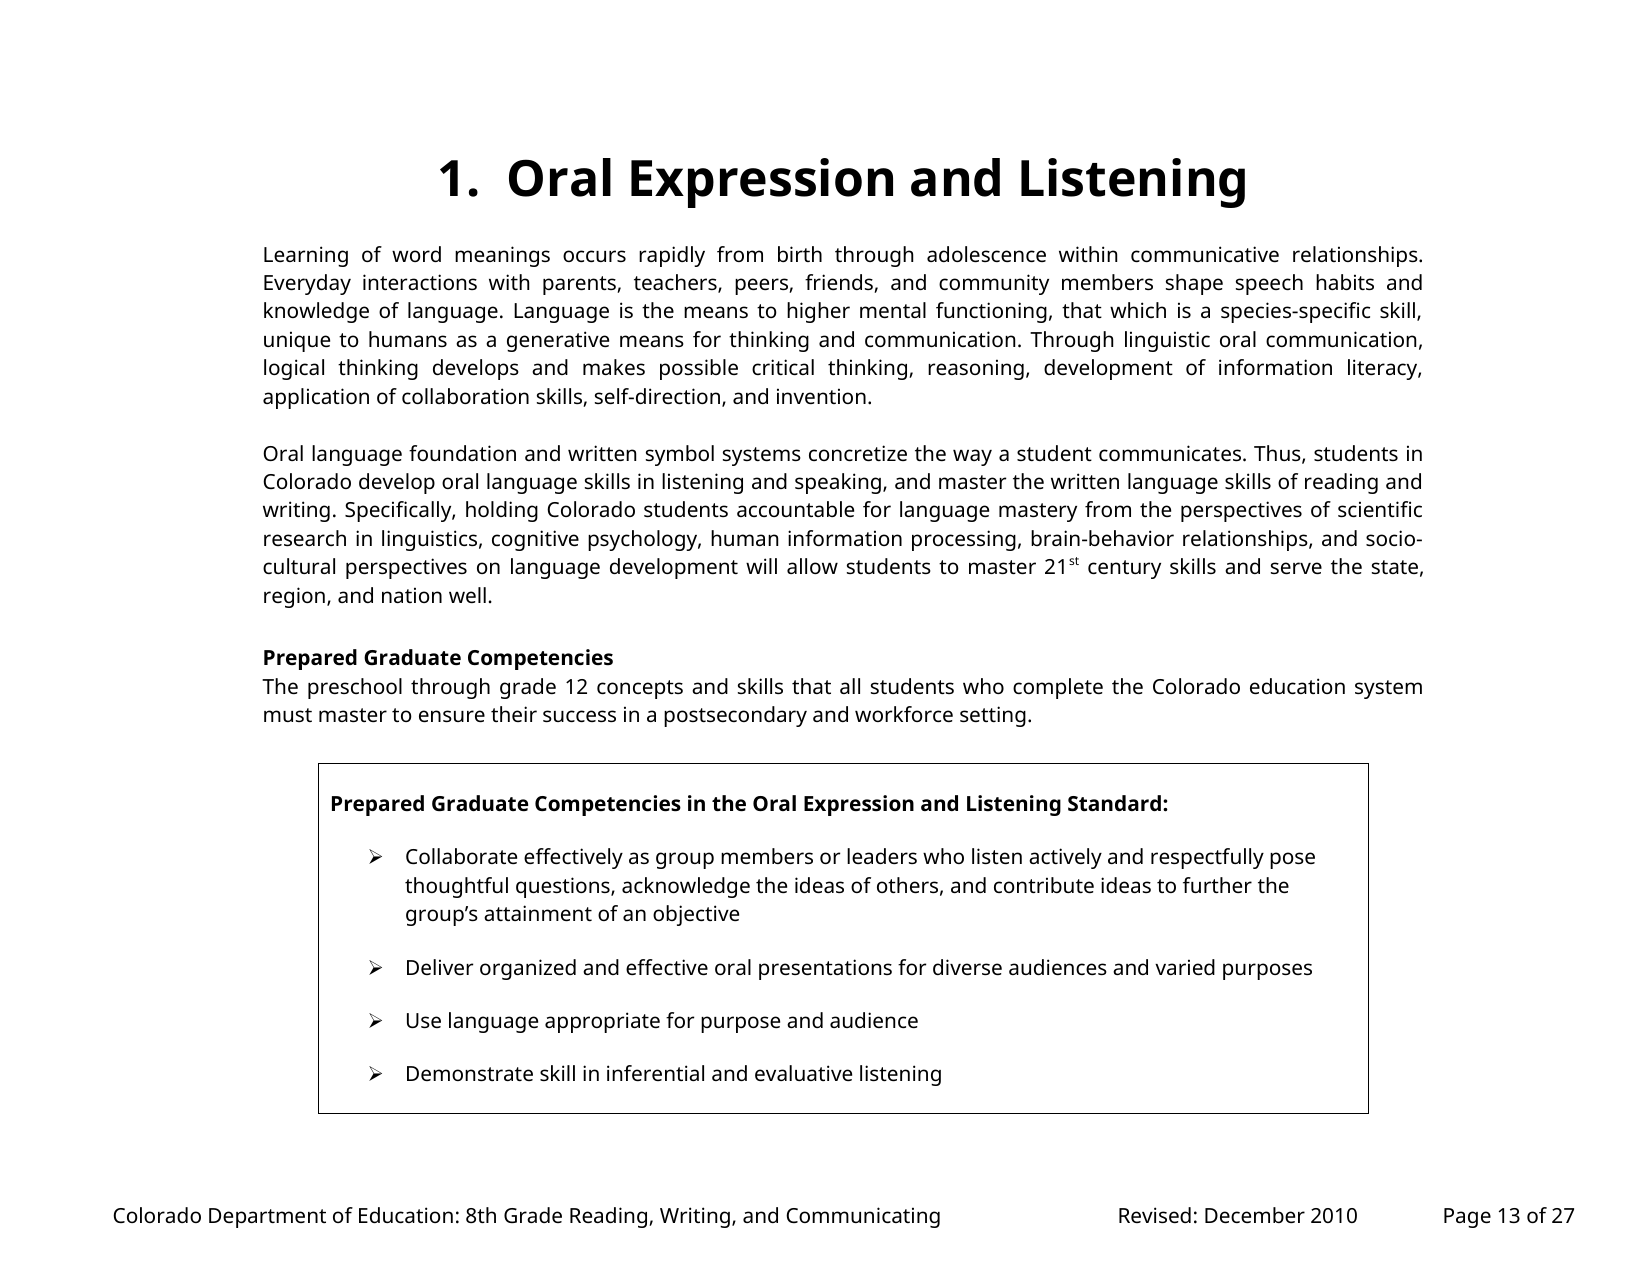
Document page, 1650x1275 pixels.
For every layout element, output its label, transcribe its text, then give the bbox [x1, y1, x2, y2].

text Prepared Graduate Competencies [262, 643, 1425, 672]
text The preschool through grade 12 concepts and skills that all students who complete the Colorado education system must master to ensure their success in a postsecondary and workforce setting. [262, 672, 1425, 729]
text Learning of word meanings occurs rapidly from birth through adolescence within communicative relationships. Everyday interactions with parents, teachers, peers, friends, and community members shape speech habits and knowledge of language. Language is the means to higher mental functioning, that which is a species-specific skill, unique to humans as a generative means for thinking and communication. Through linguistic oral communication, logical thinking develops and makes possible critical thinking, reasoning, development of information literacy, application of collaboration skills, self-direction, and invention. [262, 240, 1425, 410]
text Oral language foundation and written symbol systems concretize the way a student communicates. Thus, students in Colorado develop oral language skills in listening and speaking, and master the written language skills of reading and writing. Specifically, holding Colorado students accountable for language mastery from the perspectives of scientific research in linguistics, cognitive psychology, human information processing, brain-behavior relationships, and socio-cultural perspectives on language development will allow students to master 21st century skills and serve the state, region, and nation well. [262, 439, 1425, 609]
text 1. Oral Expression and Listening [262, 143, 1425, 211]
table_header Prepared Graduate Competencies in the Oral Expression and Listening Standard: Collaborate effectively as group members or leaders who listen actively and respectfully pose thoughtful questions, acknowledge the ideas of others, and contribute ideas to further the group’s attainment of an objective Deliver organized and effective oral presentations for diverse audiences and varied purposes Use language appropriate for purpose and audience Demonstrate skill in inferential and evaluative listening [319, 764, 1368, 1113]
